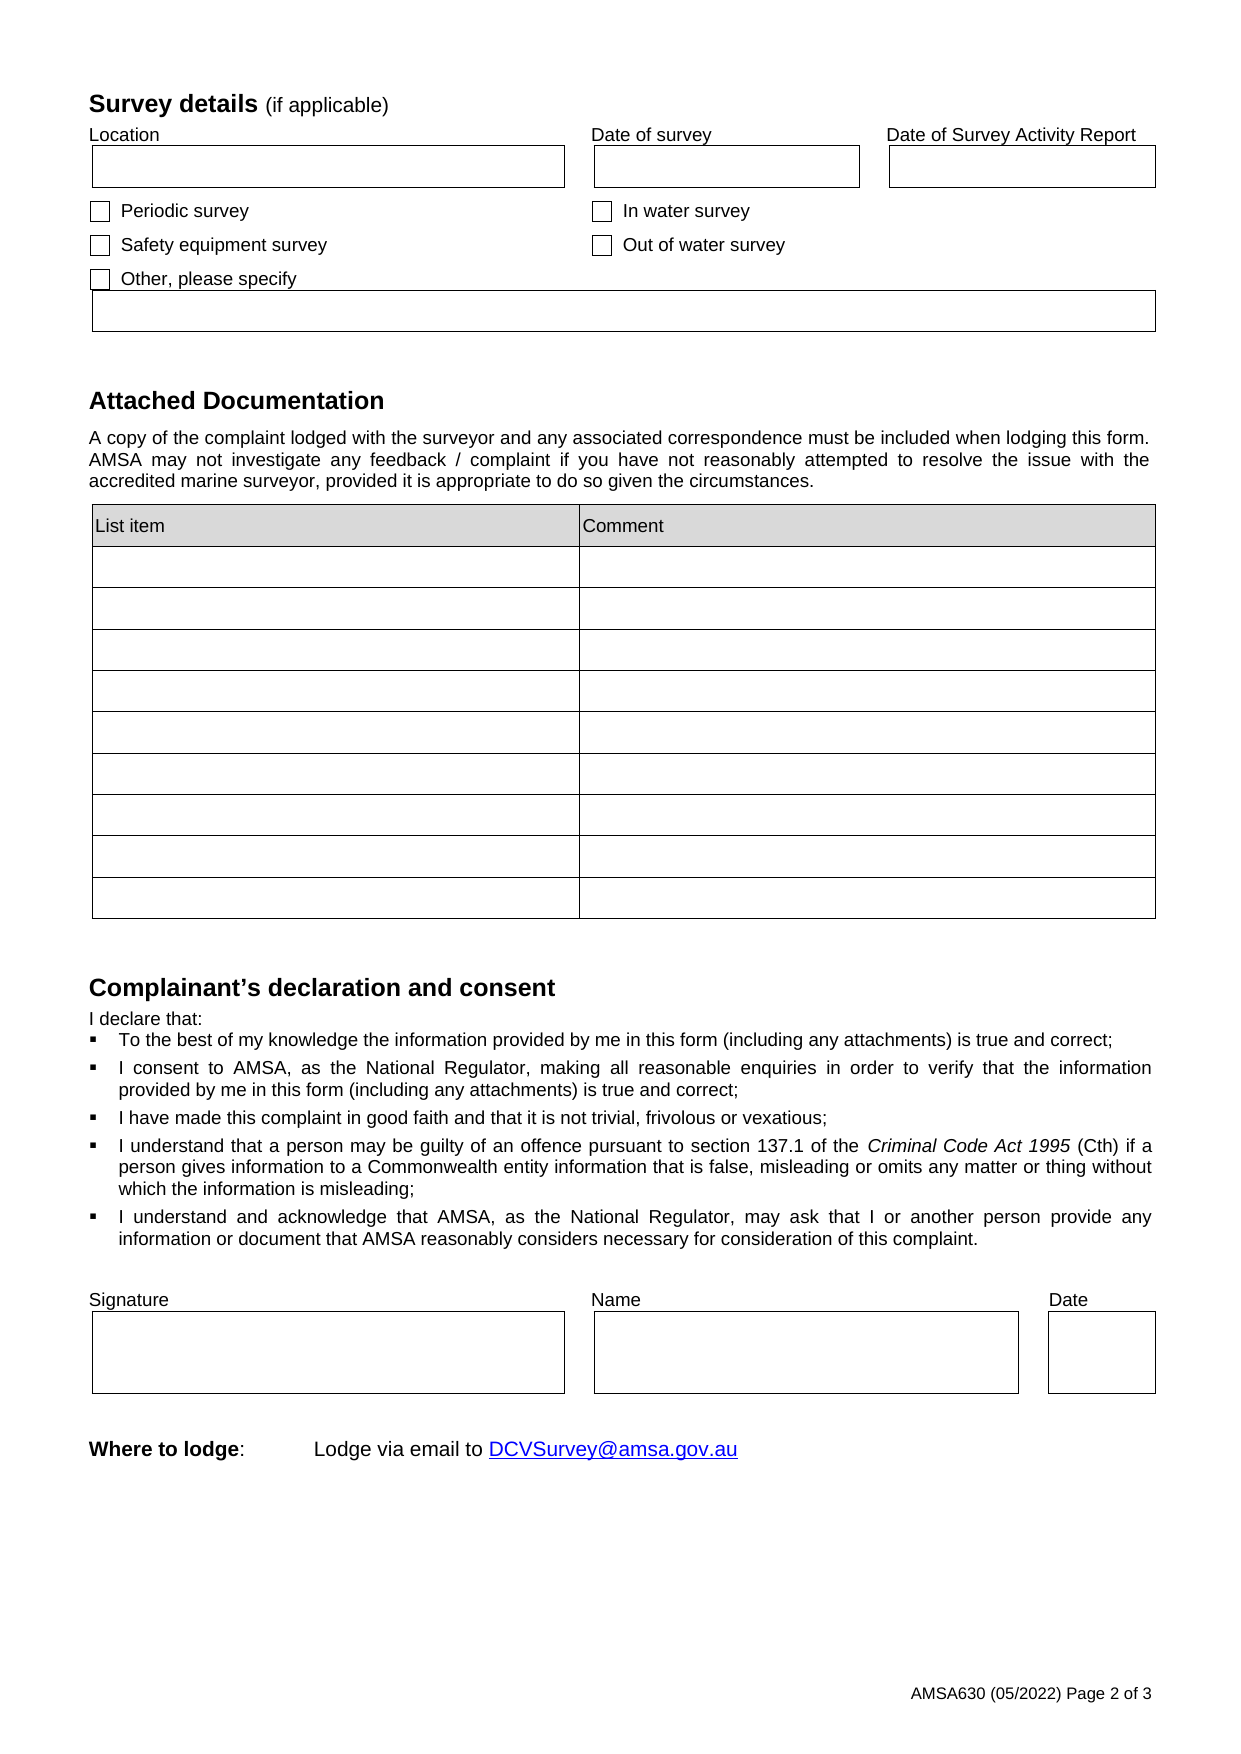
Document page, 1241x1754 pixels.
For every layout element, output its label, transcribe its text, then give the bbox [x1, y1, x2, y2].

list I understand that a person may be guilty of an offence pursuant to section 137.1 of the Criminal Code Act 1995 (Cth) if a person gives information to a Commonwealth entity information that is false, misleading or omits any matter or thing without which the information is misleading; [89, 1134, 1152, 1199]
table_cell [93, 712, 579, 752]
table_header [1019, 1311, 1048, 1393]
text A copy of the complaint lodged with the surveyor and any associated correspondence must be included when lodging this form. AMSA may not investigate any feedback / complaint if you have not reasonably attempted to resolve the issue with the accredited marine surveyor, provided it is appropriate to do so given the circumstances. [89, 427, 1152, 492]
list I understand and acknowledge that AMSA, as the National Regulator, may ask that I or another person provide any information or document that AMSA reasonably considers necessary for consideration of this complaint. [89, 1206, 1152, 1249]
table_cell [580, 712, 1155, 752]
text Complainant’s declaration and consent [89, 973, 1152, 1001]
text Signature Name Date [89, 1289, 1152, 1311]
text Survey details (if applicable) [89, 89, 1152, 117]
table_header [565, 145, 594, 187]
table_header [93, 291, 1155, 331]
list Where to lodge: Lodge via email to DCVSurvey@amsa.gov.au [89, 1437, 1152, 1461]
table_header [890, 146, 1155, 187]
table_cell [580, 630, 1155, 670]
list I have made this complaint in good faith and that it is not trivial, frivolous or vexatious; [89, 1107, 1152, 1128]
text Attached Documentation [89, 386, 1152, 415]
table_cell [580, 671, 1155, 711]
table_header [595, 1312, 1018, 1393]
table_cell [93, 754, 579, 794]
list I consent to AMSA, as the National Regulator, making all reasonable enquiries in order to verify that the information provided by me in this form (including any attachments) is true and correct; [89, 1057, 1152, 1100]
table_cell [580, 878, 1155, 918]
table_header [93, 1312, 564, 1393]
text Location Date of survey Date of Survey Activity Report [89, 124, 1152, 145]
table_cell [580, 547, 1155, 587]
table_cell [580, 795, 1155, 835]
text Safety equipment survey Out of water survey [89, 234, 1152, 256]
table_cell [93, 671, 579, 711]
table_header [565, 1311, 594, 1393]
table_cell [580, 836, 1155, 877]
table_cell [93, 630, 579, 670]
table_header Comment [580, 505, 1155, 546]
table_cell [93, 795, 579, 835]
text I declare that: [89, 1008, 1152, 1029]
table_cell [93, 588, 579, 628]
list Periodic survey In water survey [89, 200, 1152, 222]
table_cell [580, 754, 1155, 794]
table_cell [93, 547, 579, 587]
table_cell [580, 588, 1155, 628]
table_header List item [93, 505, 579, 546]
table_header [1049, 1312, 1155, 1393]
table_cell [93, 878, 579, 918]
table_header [93, 146, 564, 187]
table_cell [93, 836, 579, 877]
text Other, please specify [89, 268, 1152, 290]
table_header [860, 145, 889, 187]
table_header [595, 146, 859, 187]
list To the best of my knowledge the information provided by me in this form (including any attachments) is true and correct; [89, 1029, 1152, 1051]
